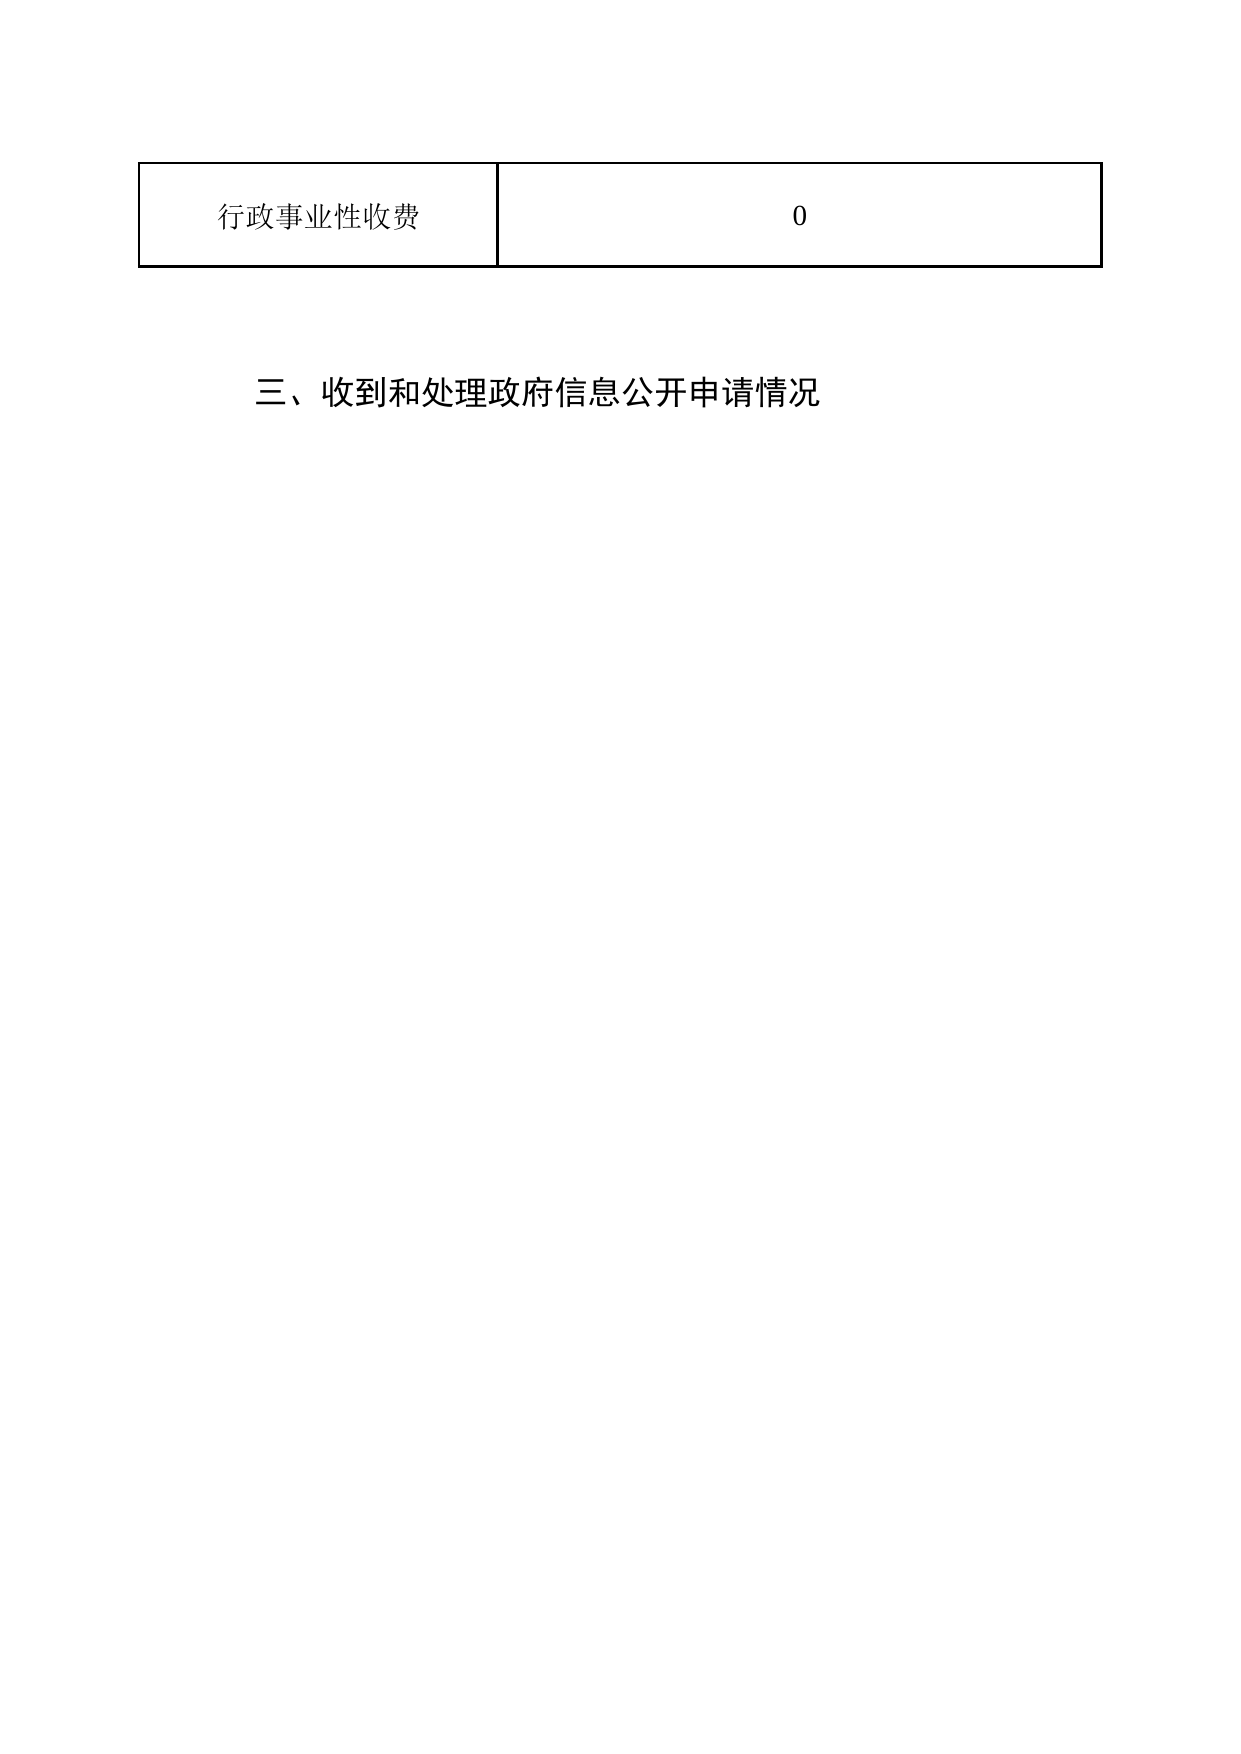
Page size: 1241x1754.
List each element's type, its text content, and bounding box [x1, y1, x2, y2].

list 收到和处理政府信息公开申请情况 [187, 357, 1053, 422]
table_cell 行政事业性收费 [140, 164, 496, 265]
table_cell 0 [499, 164, 1100, 265]
